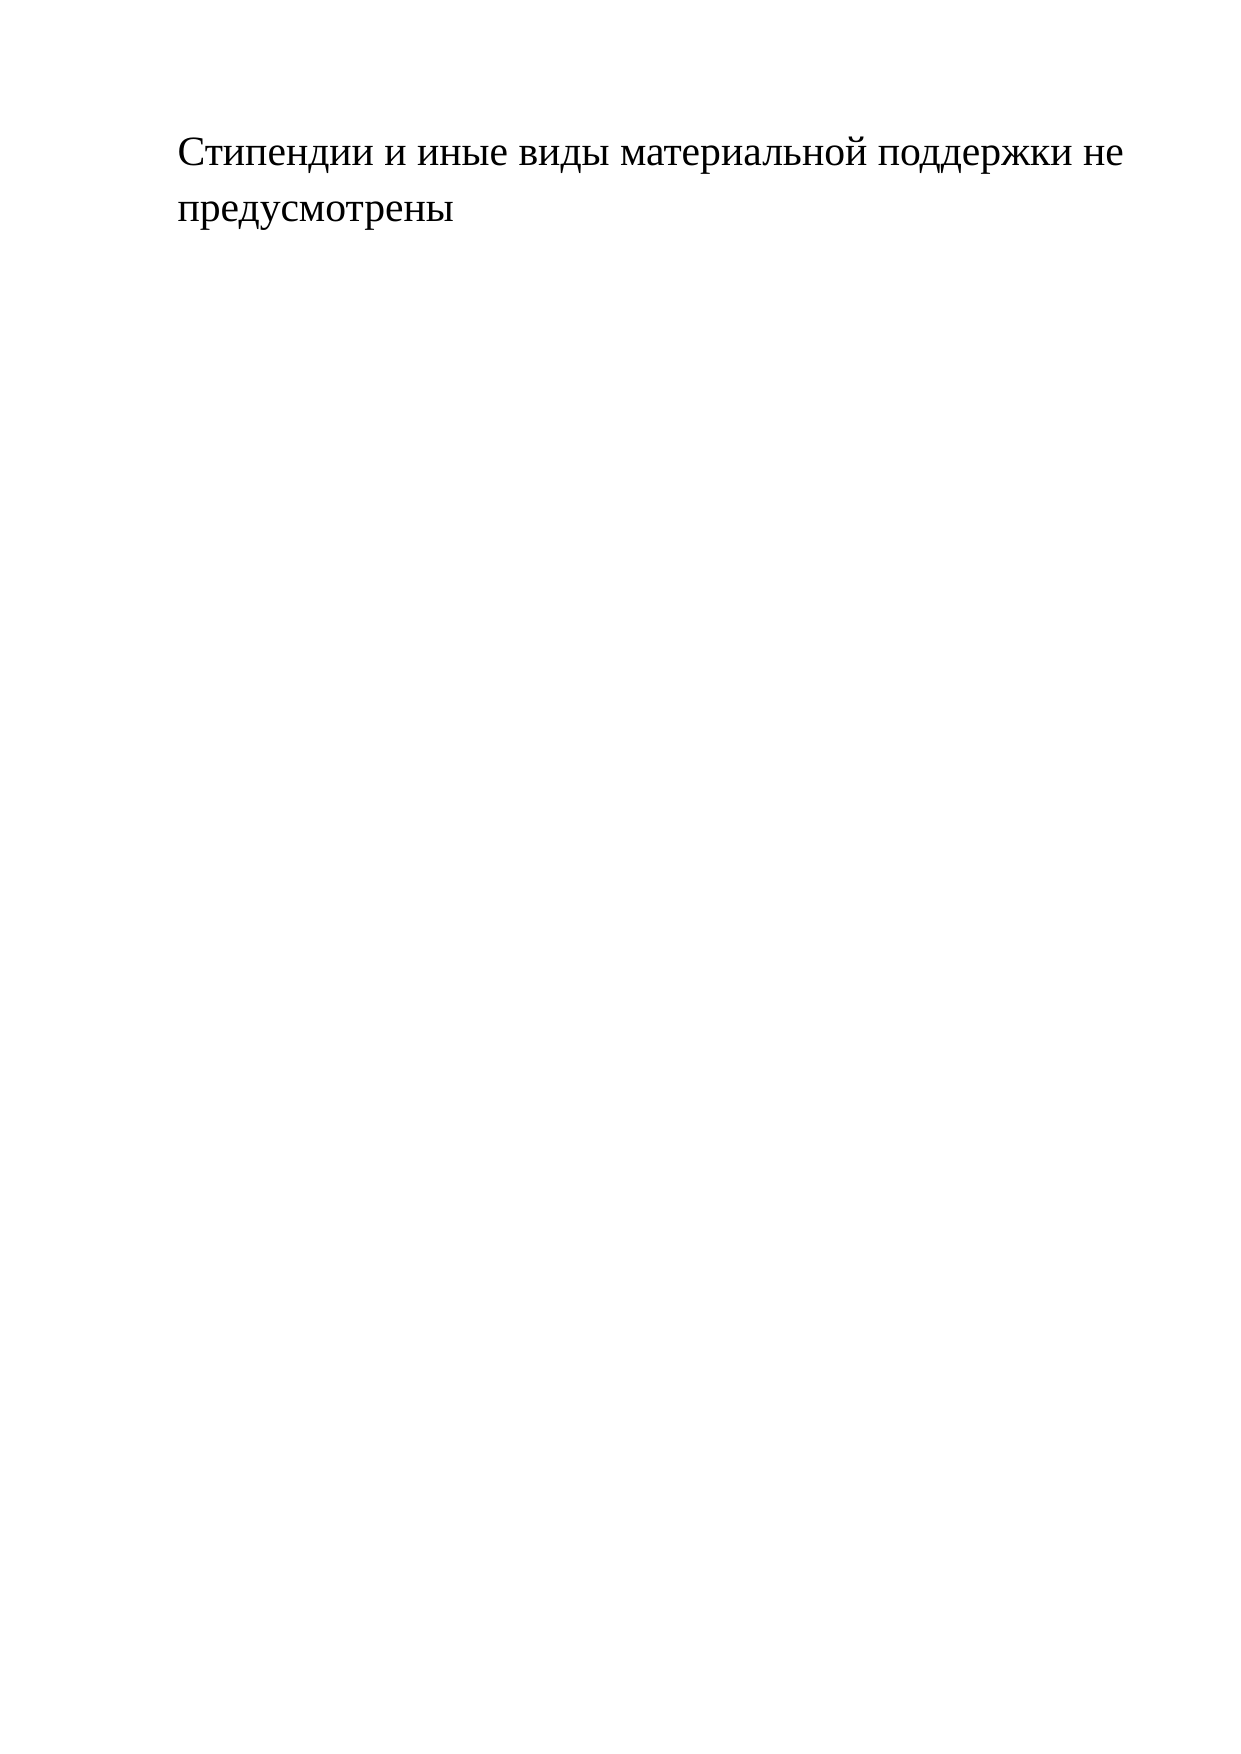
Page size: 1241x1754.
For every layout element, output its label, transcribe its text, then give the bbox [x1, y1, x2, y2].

text Стипендии и иные виды материальной поддержки не предусмотрены [177, 118, 1152, 231]
